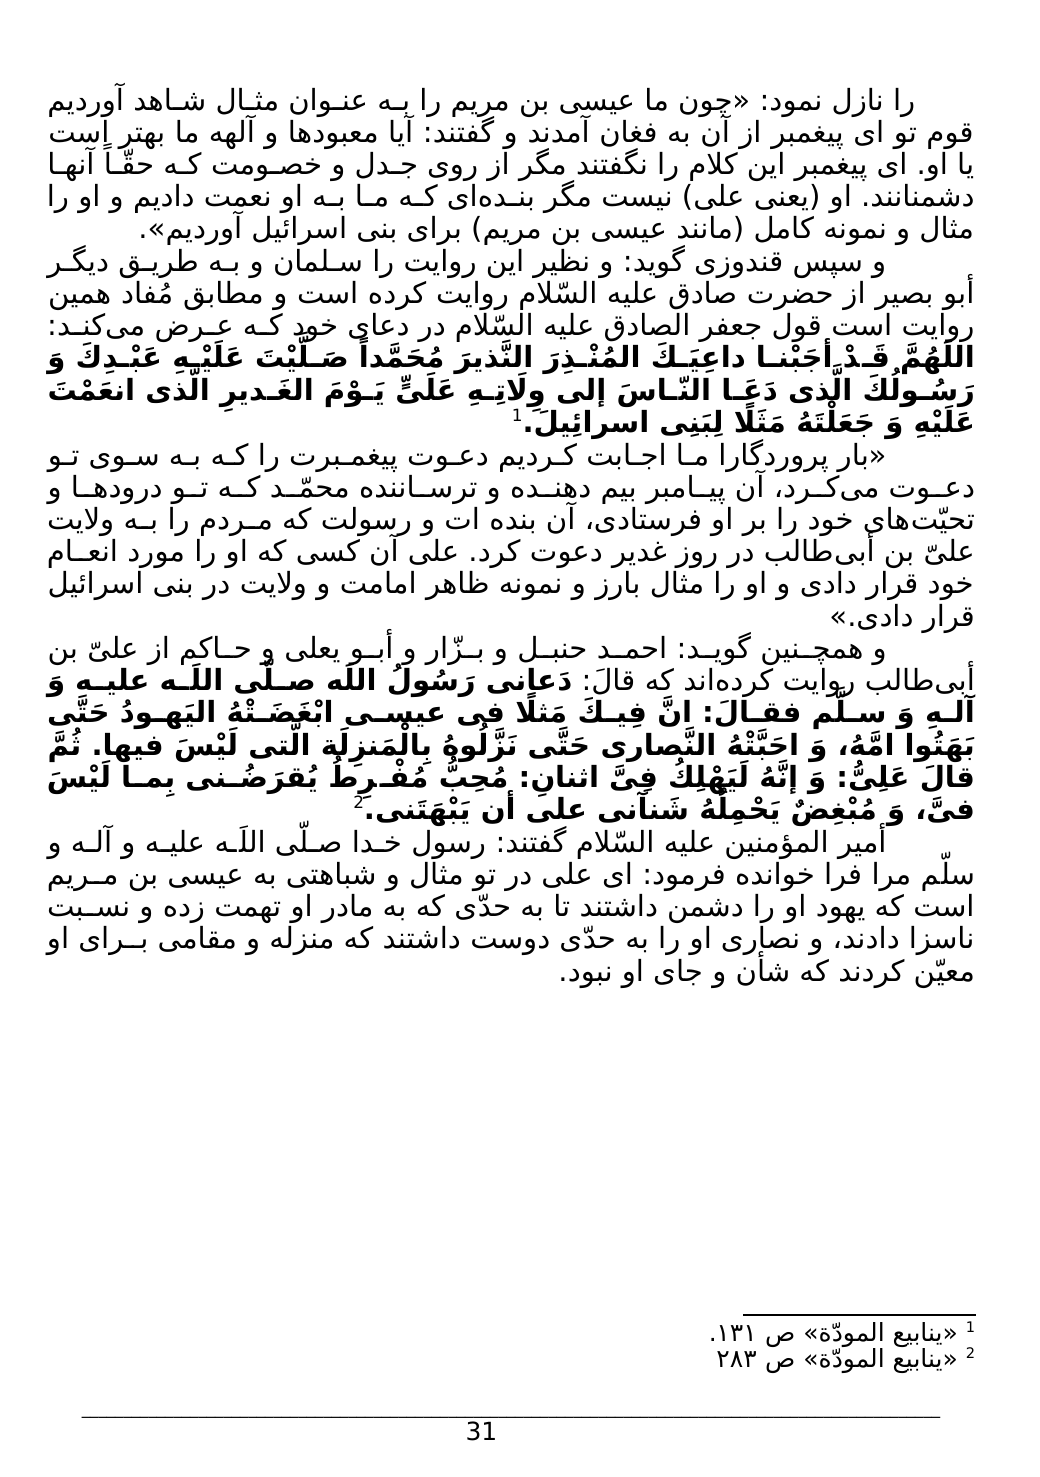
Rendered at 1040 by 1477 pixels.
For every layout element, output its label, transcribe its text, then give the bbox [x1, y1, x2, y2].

text و همچنین گوید: احمد حنبل و بزّار و أبو یعلی و حاكم از علیّ بن أبی‌طالب روایت كرده‌اند كه‌ قالَ: دَعانی رَسُولُ اللَه صلّی اللَه عليه وَ آلهِ وَ سلَّم فقالَ: انَّ فِيكَ مَثلًا فی عيسی ابْغَضَتْهُ اليَهودُ حَتَّی بَهَتُوا امَّهُ، وَ احَبَّتْهُ النَّصاری حَتَّی نَزَّلُوهُ بِالْمَنزِلَة الَّتی لَيْسَ فيها. ثُمَّ قالَ عَلِیُّ: وَ إنَّهُ لَيَهْلِكُ فِیَّ اثنانِ: مُحِبُّ مُفْرِطُ يُقرَضُنی بِما لَيْسَ فیَّ، وَ مُبْغِضٌ يَحْمِلُهُ شَنآنی علی أن يَبْهَتَنی. [47, 633, 975, 827]
text را نازل نمود: «چون ما عیسی بن مریم را به عنوان مثال شاهد آوردیم قوم تو ای پیغمبر از آن به فغان آمدند و گفتند: آیا معبودها و آلهه ما بهتر است یا او. ای پیغمبر این كلام را نگفتند مگر از روی جدل و خصومت كه حقّاً آنها دشمنانند. او (یعنی علی) نیست مگر بنده‌ای كه ما به او نعمت دادیم و او را مثال و نمونه كامل (مانند عیسی بن مریم) برای بنی اسرائیل آوردیم». [47, 84, 975, 246]
text أمیر المؤمنین علیه السّلام گفتند: رسول خدا صلّی اللَه علیه و آله و سلّم مرا فرا خوانده فرمود: ای علی در تو مثال و شباهتی به عیسی بن مریم است كه یهود او را دشمن داشتند تا به حدّی كه به مادر او تهمت زده و نسبت ناسزا دادند، و نصاری او را به حدّی دوست داشتند كه منزله و مقامی برای او معیّن كردند كه شأن و جای او نبود. [47, 827, 975, 988]
text «بار پروردگارا ما اجابت كردیم دعوت پیغمبرت را كه به سوی تو دعوت می‌كرد، آن پیامبر بیم دهنده و ترساننده محمّد كه تو درودها و تحیّت‌های خود را بر او فرستادی، آن بنده ات و رسولت كه مردم را به ولایت علیّ بن أبی‌طالب در روز غدیر دعوت كرد. علی آن كسی كه او را مورد انعام خود قرار دادی و او را مثال بارز و نمونه ظاهر امامت و ولایت در بنی اسرائیل قرار دادی.» [47, 439, 975, 633]
text و سپس قندوزی گوید: و نظیر این روایت را سلمان و به طریق دیگر أبو بصیر از حضرت صادق علیه السّلام روایت كرده است و مطابق مُفاد همین روایت است قول جعفر الصادق علیه السّلام در دعای خود كه عرض می‌كند: اللَهُمَّ قَدْ أجَبْنا داعِيَكَ المُنْذِرَ النَّذيرَ مُحَمَّداً صَلَّيْتَ عَلَيْهِ عَبْدِكَ وَ رَسُولُكَ الَّذی دَعَا النّاسَ إلی وِلَاتِهِ عَلَیٍّ يَوْمَ الغَديرِ الَّذی انعَمْتَ عَلَيْهِ وَ جَعَلْتَهُ مَثَلًا لِبَنِی اسرائِيلَ. [47, 246, 975, 439]
